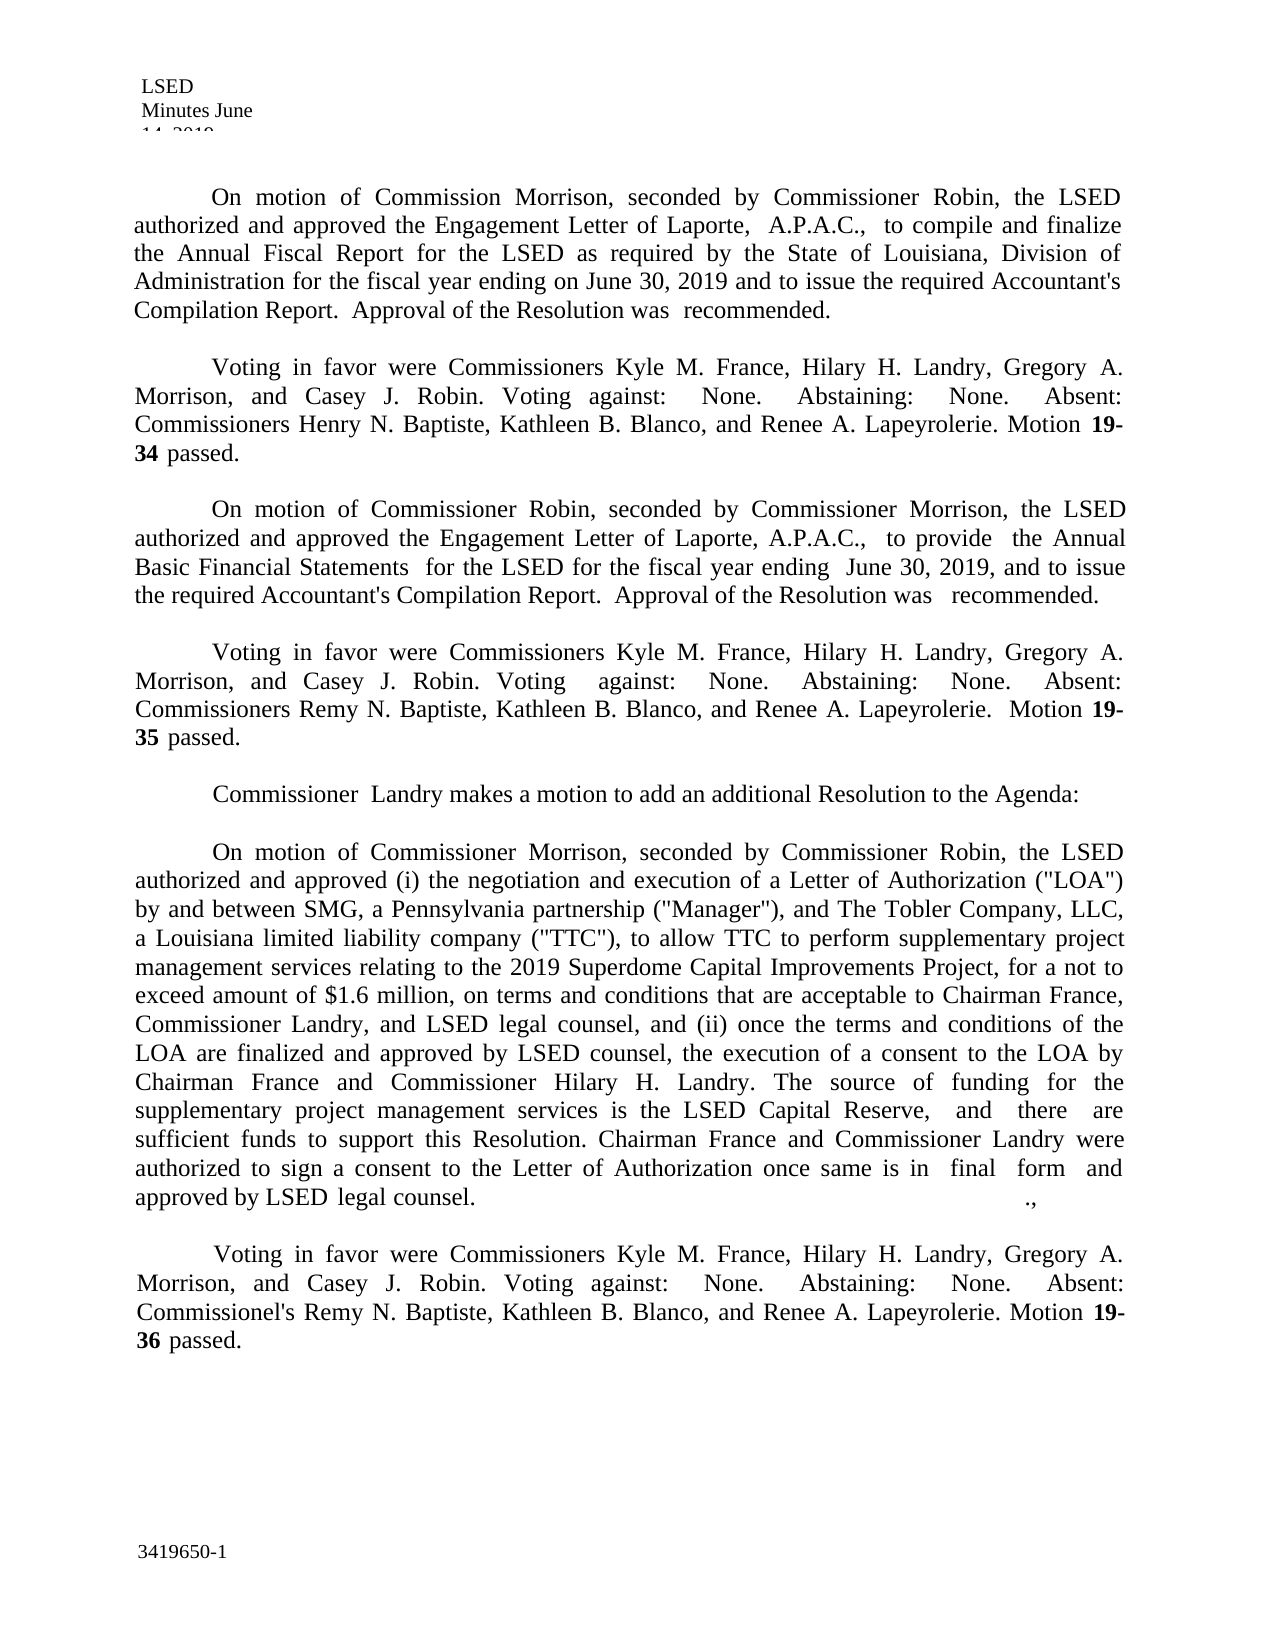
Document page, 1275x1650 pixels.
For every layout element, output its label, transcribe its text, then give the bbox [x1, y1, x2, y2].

text On motion of Commissioner Robin, seconded by Commissioner Morrison, the LSED authorized and approved the Engagement Letter of Laporte, A.P.A.C., to provide the Annual Basic Financial Statements for the LSED for the fiscal year ending June 30, 2019, and to issue the required Accountant's Compilation Report. Approval of the Resolution was recommended. [134, 494, 1127, 609]
text On motion of Commissioner Morrison, seconded by Commissioner Robin, the LSED authorized and approved (i) the negotiation and execution of a Letter of Authorization ("LOA") by and between SMG, a Pennsylvania partnership ("Manager"), and The Tobler Company, LLC, a Louisiana limited liability company ("TTC"), to allow TTC to perform supplementary project management services relating to the 2019 Superdome Capital Improvements Project, for a not to exceed amount of $1.6 million, on terms and conditions that are acceptable to Chairman France, Commissioner Landry, and LSED legal counsel, and (ii) once the terms and conditions of the LOA are finalized and approved by LSED counsel, the execution of a consent to the LOA by Chairman France and Commissioner Hilary H. Landry. The source of funding for the supplementary project management services is the LSED Capital Reserve, and there are sufficient funds to support this Resolution. Chairman France and Commissioner Landry were authorized to sign a consent to the Letter of Authorization once same is in final form and approved by LSED legal counsel. ., [135, 837, 1125, 1211]
text Voting in favor were Commissioners Kyle M. France, Hilary H. Landry, Gregory A. Morrison, and Casey J. Robin. Voting against: None. Abstaining: None. Absent: Commissioners Henry N. Baptiste, Kathleen B. Blanco, and Renee A. Lapeyrolerie. Motion 19- 34 passed. [134, 352, 1123, 467]
text Voting in favor were Commissioners Kyle M. France, Hilary H. Landry, Gregory A. Morrison, and Casey J. Robin. Voting against: None. Abstaining: None. Absent: Commissioners Remy N. Baptiste, Kathleen B. Blanco, and Renee A. Lapeyrolerie. Motion 19- 35 passed. [135, 638, 1123, 751]
text On motion of Commission Morrison, seconded by Commissioner Robin, the LSED authorized and approved the Engagement Letter of Laporte, A.P.A.C., to compile and finalize the Annual Fiscal Report for the LSED as required by the State of Louisiana, Division of Administration for the fiscal year ending on June 30, 2019 and to issue the required Accountant's Compilation Report. Approval of the Resolution was recommended. [133, 182, 1122, 323]
text Commissioner Landry makes a motion to add an additional Resolution to the Agenda: [212, 779, 1137, 808]
text Voting in favor were Commissioners Kyle M. France, Hilary H. Landry, Gregory A. Morrison, and Casey J. Robin. Voting against: None. Abstaining: None. Absent: Commissionel's Remy N. Baptiste, Kathleen B. Blanco, and Renee A. Lapeyrolerie. Motion 19- 36 passed. [136, 1239, 1125, 1354]
